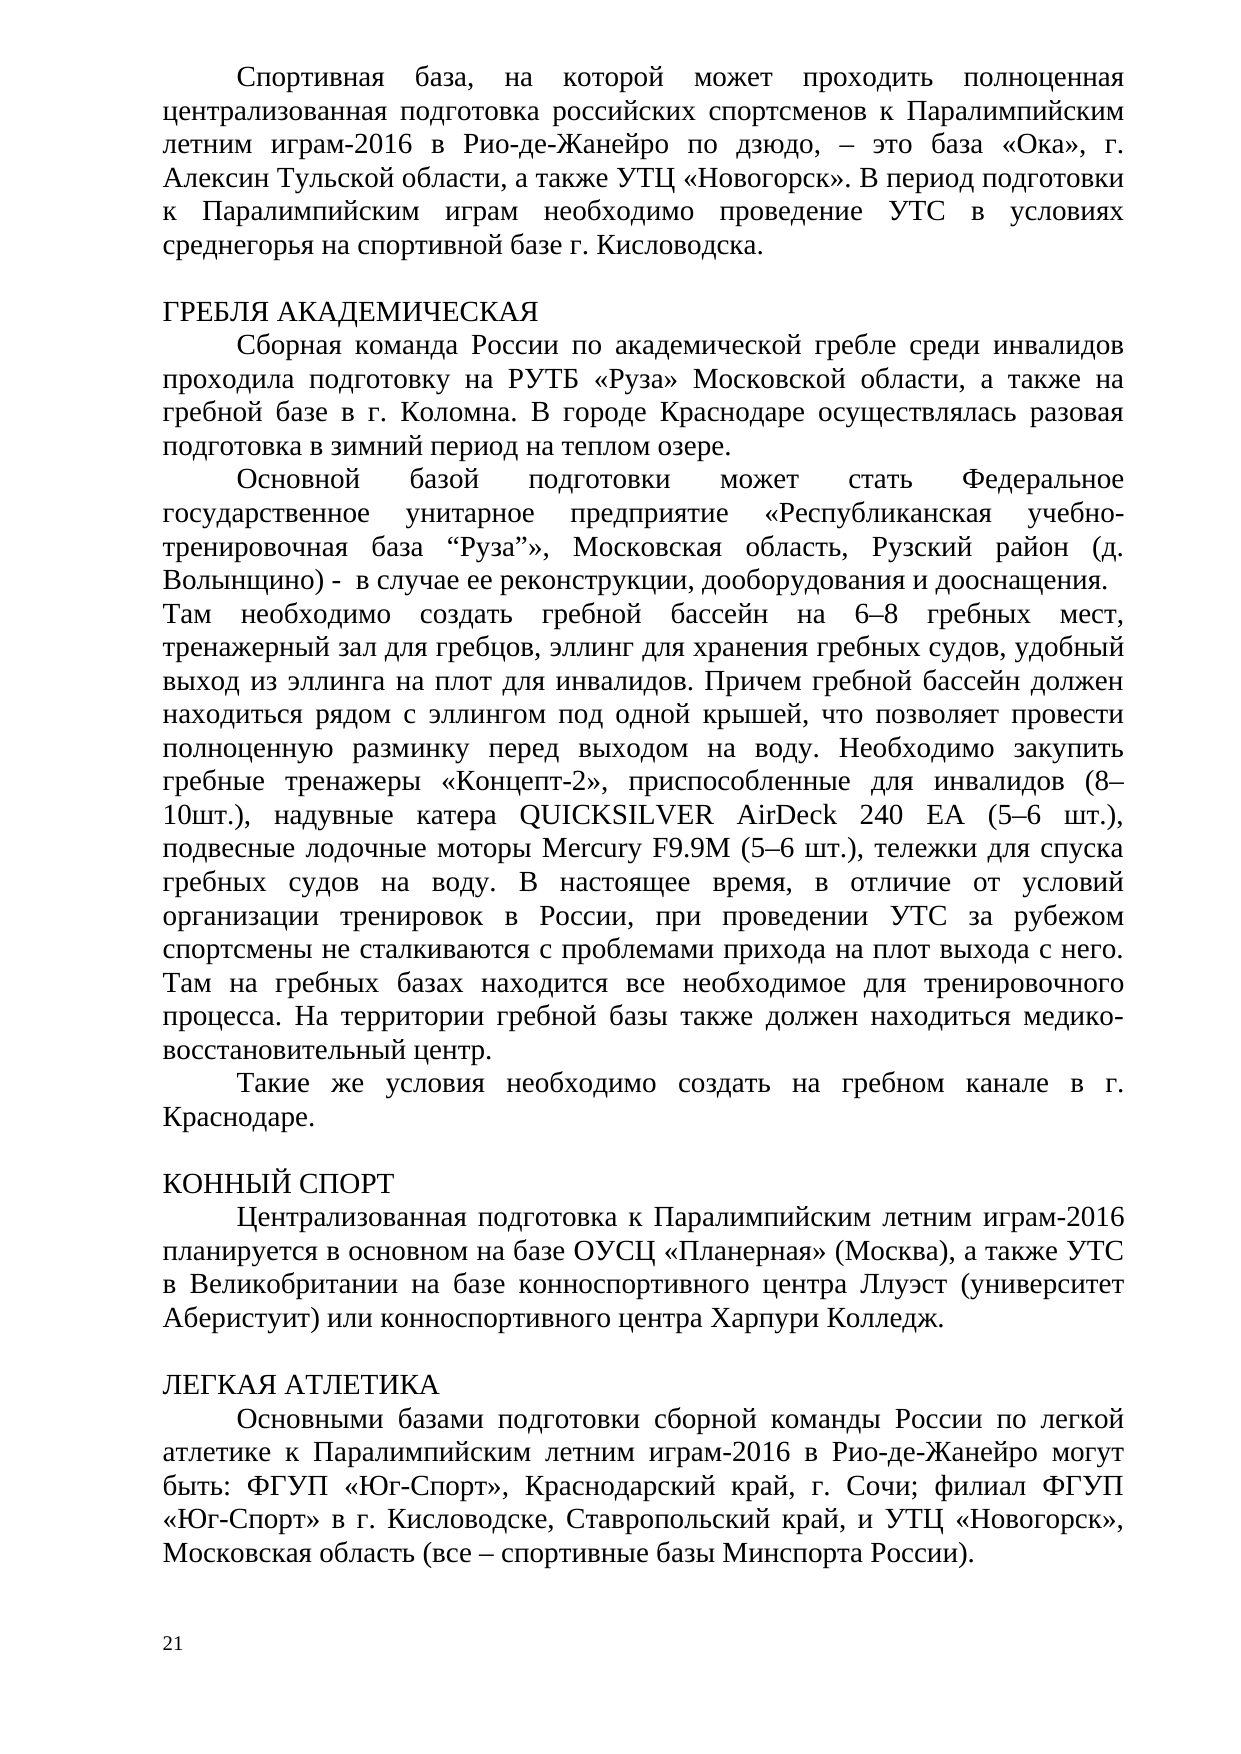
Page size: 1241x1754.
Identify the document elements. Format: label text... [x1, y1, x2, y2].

text ЛЕГКАЯ АТЛЕТИКА [162, 1367, 1125, 1401]
text Такие же условия необходимо создать на гребном канале в г. Краснодаре. [162, 1065, 1125, 1132]
text Основной базой подготовки может стать Федеральное государственное унитарное предприятие «Республиканская учебно-тренировочная база “Руза”», Московская область, Рузский район (д. Волынщино) - в случае ее реконструкции, дооборудования и дооснащения. [162, 462, 1125, 596]
text ГРЕБЛЯ АКАДЕМИЧЕСКАЯ [162, 294, 1125, 327]
text Там необходимо создать гребной бассейн на 6–8 гребных мест, тренажерный зал для гребцов, эллинг для хранения гребных судов, удобный выход из эллинга на плот для инвалидов. Причем гребной бассейн должен находиться рядом с эллингом под одной крышей, что позволяет провести полноценную разминку перед выходом на воду. Необходимо закупить гребные тренажеры «Концепт-2», приспособленные для инвалидов (8–10шт.), надувные катера QUICKSILVER AirDeck 240 EA (5–6 шт.), подвесные лодочные моторы Mercury F9.9M (5–6 шт.), тележки для спуска гребных судов на воду. В настоящее время, в отличие от условий организации тренировок в России, при проведении УТС за рубежом спортсмены не сталкиваются с проблемами прихода на плот выхода с него. Там на гребных базах находится все необходимое для тренировочного процесса. На территории гребной базы также должен находиться медико-восстановительный центр. [162, 596, 1125, 1065]
text Основными базами подготовки сборной команды России по легкой атлетике к Паралимпийским летним играм-2016 в Рио-де-Жанейро могут быть: ФГУП «Юг-Спорт», Краснодарский край, г. Сочи; филиал ФГУП «Юг-Спорт» в г. Кисловодске, Ставропольский край, и УТЦ «Новогорск», Московская область (все – спортивные базы Минспорта России). [162, 1401, 1125, 1568]
text Спортивная база, на которой может проходить полноценная централизованная подготовка российских спортсменов к Паралимпийским летним играм-2016 в Рио-де-Жанейро по дзюдо, – это база «Ока», г. Алексин Тульской области, а также УТЦ «Новогорск». В период подготовки к Паралимпийским играм необходимо проведение УТС в условиях среднегорья на спортивной базе г. Кисловодска. [162, 59, 1125, 260]
text Сборная команда России по академической гребле среди инвалидов проходила подготовку на РУТБ «Руза» Московской области, а также на гребной базе в г. Коломна. В городе Краснодаре осуществлялась разовая подготовка в зимний период на теплом озере. [162, 327, 1125, 462]
text КОННЫЙ СПОРТ [162, 1166, 1125, 1199]
text Централизованная подготовка к Паралимпийским летним играм-2016 планируется в основном на базе ОУСЦ «Планерная» (Москва), а также УТС в Великобритании на базе конноспортивного центра Ллуэст (университет Аберистуит) или конноспортивного центра Харпури Колледж. [162, 1199, 1125, 1334]
